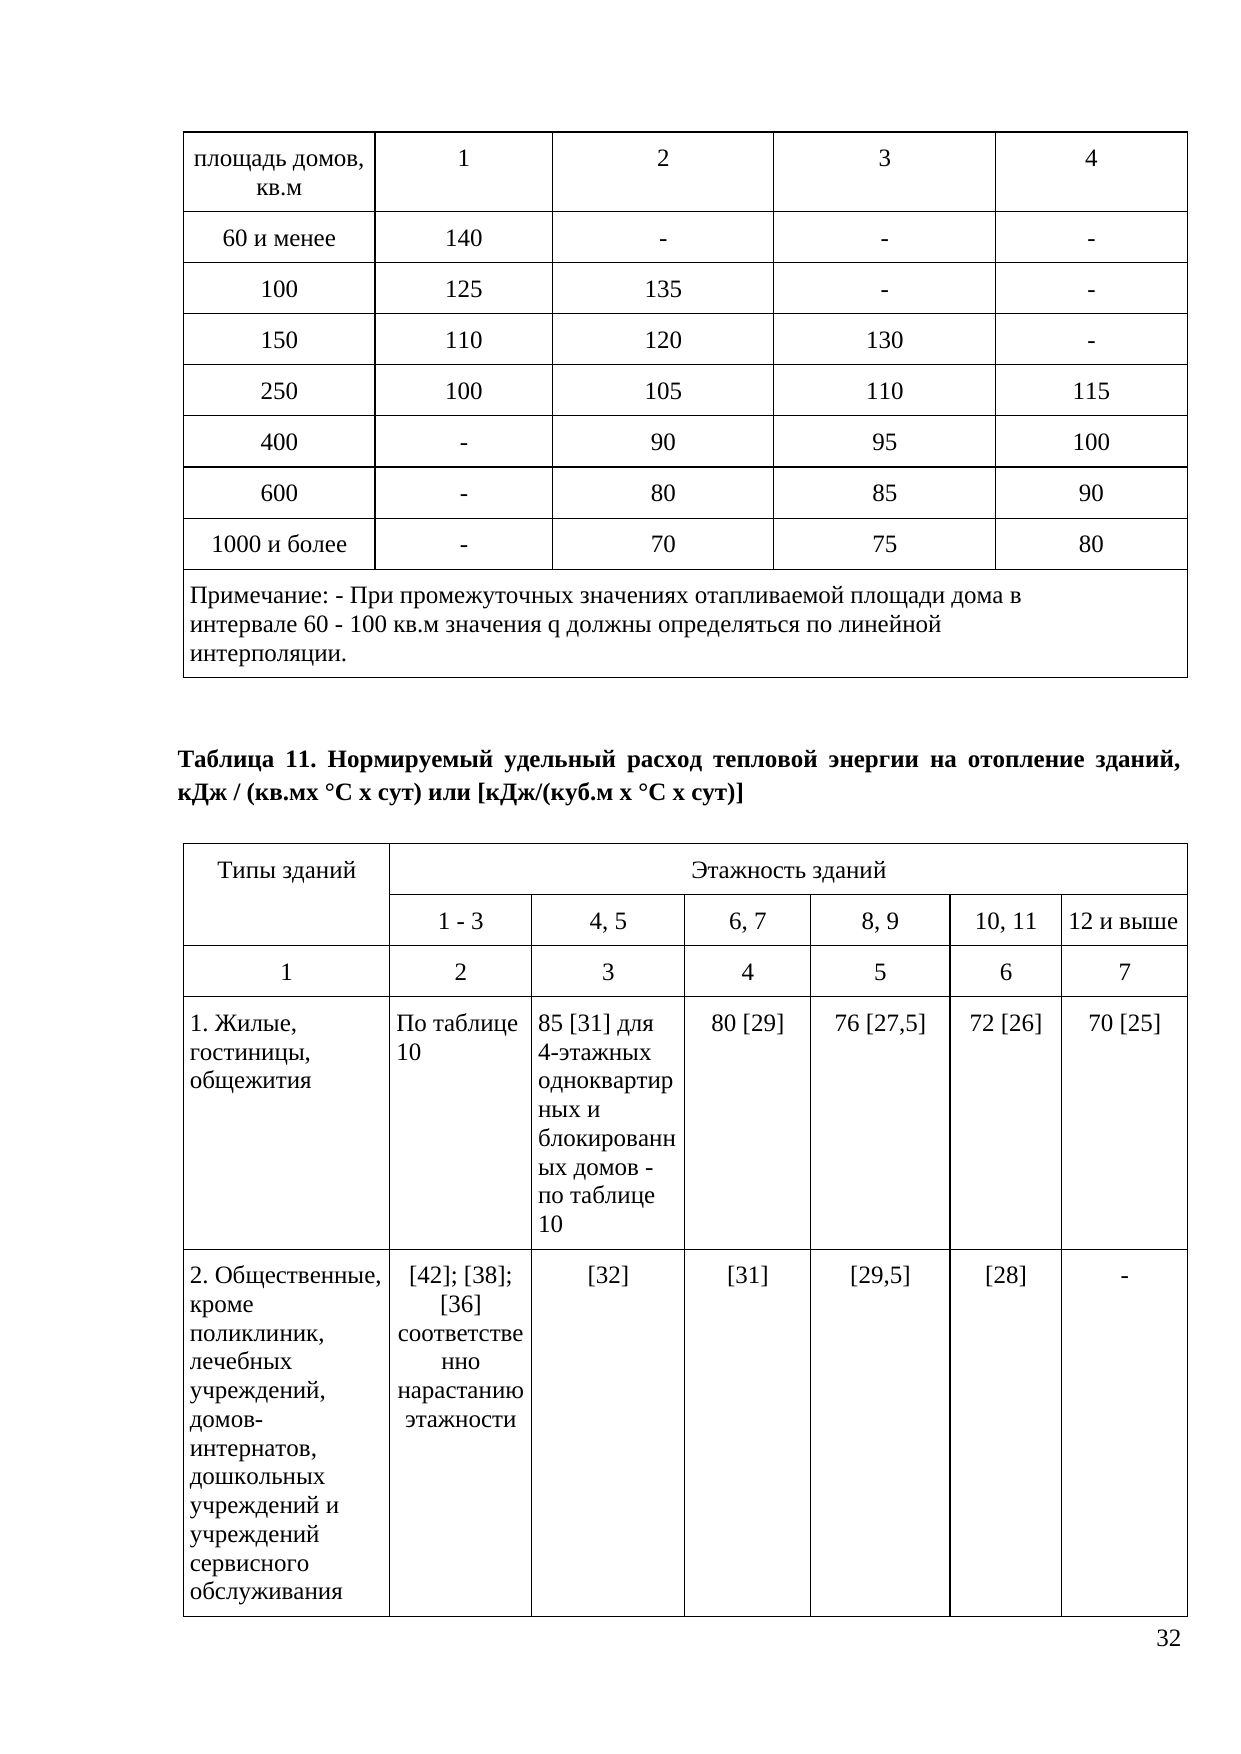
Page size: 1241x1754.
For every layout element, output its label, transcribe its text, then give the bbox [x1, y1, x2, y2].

table_cell - [996, 314, 1187, 364]
table_cell 12 и выше [1062, 895, 1187, 945]
table_cell 4, 5 [532, 895, 684, 945]
table_cell [32] [532, 1250, 684, 1616]
table_cell [28] [951, 1250, 1061, 1616]
table_cell [29,5] [811, 1250, 949, 1616]
table_cell 2 [553, 133, 773, 211]
table_header Этажность зданий [390, 844, 1187, 894]
table_cell 100 [184, 263, 374, 313]
table_cell 75 [774, 519, 995, 568]
table_cell 85 [774, 468, 995, 517]
table_cell 105 [553, 365, 773, 415]
table_cell 95 [774, 416, 995, 466]
table_cell - [553, 212, 773, 262]
table_cell 400 [184, 416, 374, 466]
table_cell 130 [774, 314, 995, 364]
table_cell 90 [553, 416, 773, 466]
table_cell 6, 7 [685, 895, 810, 945]
table_cell 3 [532, 946, 684, 996]
table_cell - [376, 519, 552, 568]
table_cell 80 [29] [685, 997, 810, 1248]
table_cell 76 [27,5] [811, 997, 949, 1248]
table_cell 120 [553, 314, 773, 364]
table_cell [31] [685, 1250, 810, 1616]
table_cell 150 [184, 314, 374, 364]
table_cell 70 [25] [1062, 997, 1187, 1248]
table_cell 100 [376, 365, 552, 415]
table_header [184, 133, 374, 211]
table_cell 3 [774, 133, 995, 211]
table_cell - [996, 212, 1187, 262]
table_cell По таблице 10 [390, 997, 531, 1248]
table_cell 90 [996, 468, 1187, 517]
table_cell 7 [1062, 946, 1187, 996]
table_cell 100 [996, 416, 1187, 466]
text Таблица 11. Нормируемый удельный расход тепловой энергии на отопление зданий, кДж / (кв.мx °C x сут) или [кДж/(куб.м x °C x сут)] [177, 744, 1181, 806]
table_cell Примечание: - При промежуточных значениях отапливаемой площади дома в интервале 60 - 100 кв.м значения q должны определяться по линейной интерполяции. [184, 570, 1187, 677]
table_cell 6 [951, 946, 1061, 996]
table_cell - [996, 263, 1187, 313]
table_cell 1000 и более [184, 519, 374, 568]
table_cell [42]; [38]; [36] соответственно нарастанию этажности [390, 1250, 531, 1616]
table_cell 10, 11 [951, 895, 1061, 945]
table_cell 115 [996, 365, 1187, 415]
table_cell - [1062, 1250, 1187, 1616]
table_cell 140 [376, 212, 552, 262]
table_cell 250 [184, 365, 374, 415]
table_cell 60 и менее [184, 212, 374, 262]
table_cell 135 [553, 263, 773, 313]
table_cell 1. Жилые, гостиницы, общежития [184, 997, 389, 1248]
table_cell 8, 9 [811, 895, 949, 945]
table_cell 72 [26] [951, 997, 1061, 1248]
table_cell 1 [184, 946, 389, 996]
table_cell - [774, 263, 995, 313]
table_cell 125 [376, 263, 552, 313]
table_cell 110 [774, 365, 995, 415]
table_cell 1 - 3 [390, 895, 531, 945]
table_cell 110 [376, 314, 552, 364]
table_header Типы зданий [184, 844, 389, 945]
table_cell 4 [685, 946, 810, 996]
table_cell 1 [376, 133, 552, 211]
table_cell 600 [184, 468, 374, 517]
table_cell - [376, 416, 552, 466]
table_cell 70 [553, 519, 773, 568]
table_cell 2 [390, 946, 531, 996]
table_cell - [376, 468, 552, 517]
table_cell 80 [996, 519, 1187, 568]
table_cell 5 [811, 946, 949, 996]
table_cell 80 [553, 468, 773, 517]
table_cell 4 [996, 133, 1187, 211]
table_cell 2. Общественные, кроме поликлиник, лечебных учреждений, домов-интернатов, дошкольных учреждений и учреждений сервисного обслуживания [184, 1250, 389, 1616]
table_cell 85 [31] для 4-этажных одноквартирных и блокированных домов - по таблице 10 [532, 997, 684, 1248]
table_cell - [774, 212, 995, 262]
